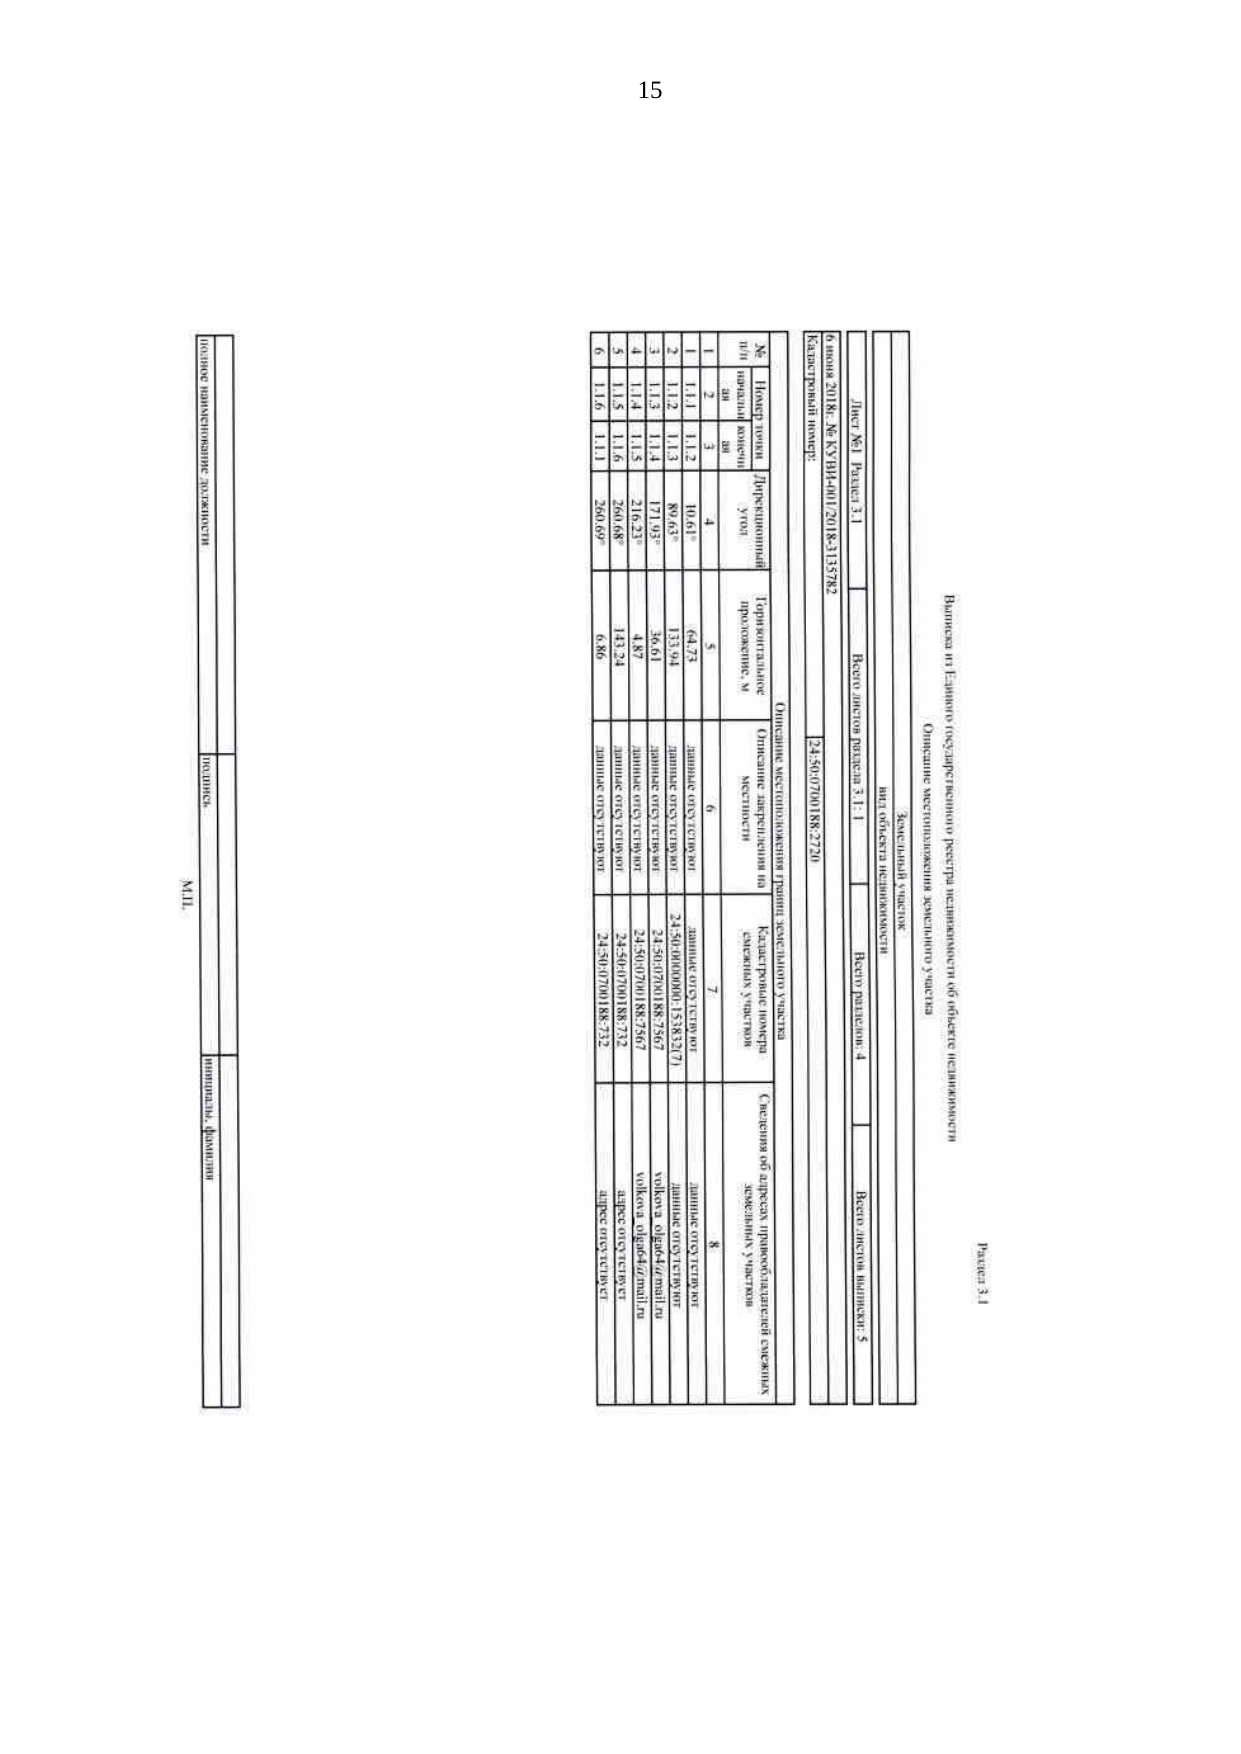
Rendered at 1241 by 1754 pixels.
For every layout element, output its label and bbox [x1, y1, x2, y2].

picture [118, 218, 1037, 1517]
